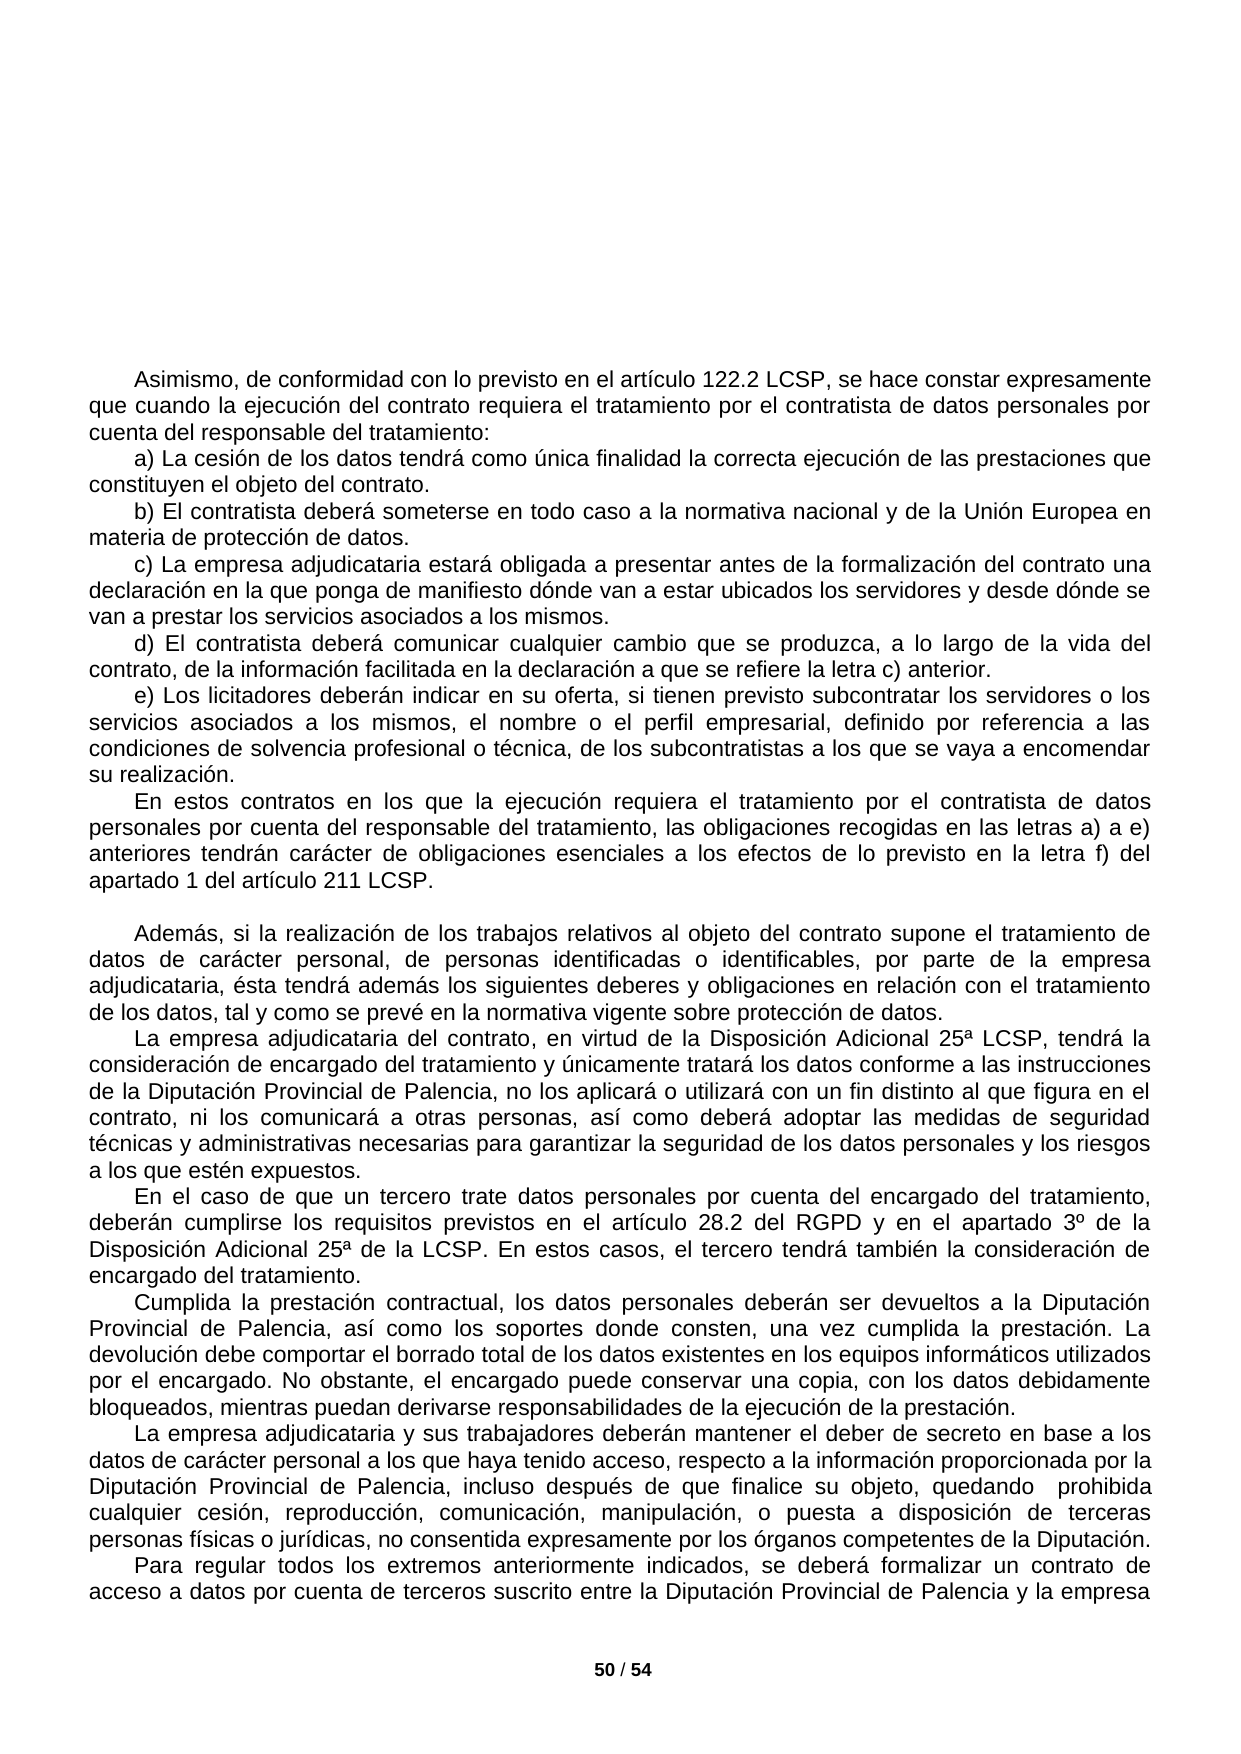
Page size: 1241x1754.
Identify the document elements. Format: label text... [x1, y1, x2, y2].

text e) Los licitadores deberán indicar en su oferta, si tienen previsto subcontratar los servidores o los servicios asociados a los mismos, el nombre o el perfil empresarial, definido por referencia a las condiciones de solvencia profesional o técnica, de los subcontratistas a los que se vaya a encomendar su realización. [89, 682, 1152, 788]
text En el caso de que un tercero trate datos personales por cuenta del encargado del tratamiento, deberán cumplirse los requisitos previstos en el artículo 28.2 del RGPD y en el apartado 3º de la Disposición Adicional 25ª de la LCSP. En estos casos, el tercero tendrá también la consideración de encargado del tratamiento. [89, 1183, 1152, 1288]
text La empresa adjudicataria y sus trabajadores deberán mantener el deber de secreto en base a los datos de carácter personal a los que haya tenido acceso, respecto a la información proporcionada por la Diputación Provincial de Palencia, incluso después de que finalice su objeto, quedando prohibida cualquier cesión, reproducción, comunicación, manipulación, o puesta a disposición de terceras personas físicas o jurídicas, no consentida expresamente por los órganos competentes de la Diputación. [89, 1420, 1152, 1552]
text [89, 1552, 1152, 1605]
text a) La cesión de los datos tendrá como única finalidad la correcta ejecución de las prestaciones que constituyen el objeto del contrato. [89, 445, 1152, 498]
text b) El contratista deberá someterse en todo caso a la normativa nacional y de la Unión Europea en materia de protección de datos. [89, 498, 1152, 551]
text Además, si la realización de los trabajos relativos al objeto del contrato supone el tratamiento de datos de carácter personal, de personas identificadas o identificables, por parte de la empresa adjudicataria, ésta tendrá además los siguientes deberes y obligaciones en relación con el tratamiento de los datos, tal y como se prevé en la normativa vigente sobre protección de datos. [89, 919, 1152, 1025]
text d) El contratista deberá comunicar cualquier cambio que se produzca, a lo largo de la vida del contrato, de la información facilitada en la declaración a que se refiere la letra c) anterior. [89, 629, 1152, 682]
text La empresa adjudicataria del contrato, en virtud de la Disposición Adicional 25ª LCSP, tendrá la consideración de encargado del tratamiento y únicamente tratará los datos conforme a las instrucciones de la Diputación Provincial de Palencia, no los aplicará o utilizará con un fin distinto al que figura en el contrato, ni los comunicará a otras personas, así como deberá adoptar las medidas de seguridad técnicas y administrativas necesarias para garantizar la seguridad de los datos personales y los riesgos a los que estén expuestos. [89, 1025, 1152, 1183]
text Cumplida la prestación contractual, los datos personales deberán ser devueltos a la Diputación Provincial de Palencia, así como los soportes donde consten, una vez cumplida la prestación. La devolución debe comportar el borrado total de los datos existentes en los equipos informáticos utilizados por el encargado. No obstante, el encargado puede conservar una copia, con los datos debidamente bloqueados, mientras puedan derivarse responsabilidades de la ejecución de la prestación. [89, 1288, 1152, 1420]
text En estos contratos en los que la ejecución requiera el tratamiento por el contratista de datos personales por cuenta del responsable del tratamiento, las obligaciones recogidas en las letras a) a e) anteriores tendrán carácter de obligaciones esenciales a los efectos de lo previsto en la letra f) del apartado 1 del artículo 211 LCSP. [89, 788, 1152, 893]
text Asimismo, de conformidad con lo previsto en el artículo 122.2 LCSP, se hace constar expresamente que cuando la ejecución del contrato requiera el tratamiento por el contratista de datos personales por cuenta del responsable del tratamiento: [89, 366, 1152, 445]
text c) La empresa adjudicataria estará obligada a presentar antes de la formalización del contrato una declaración en la que ponga de manifiesto dónde van a estar ubicados los servidores y desde dónde se van a prestar los servicios asociados a los mismos. [89, 551, 1152, 629]
